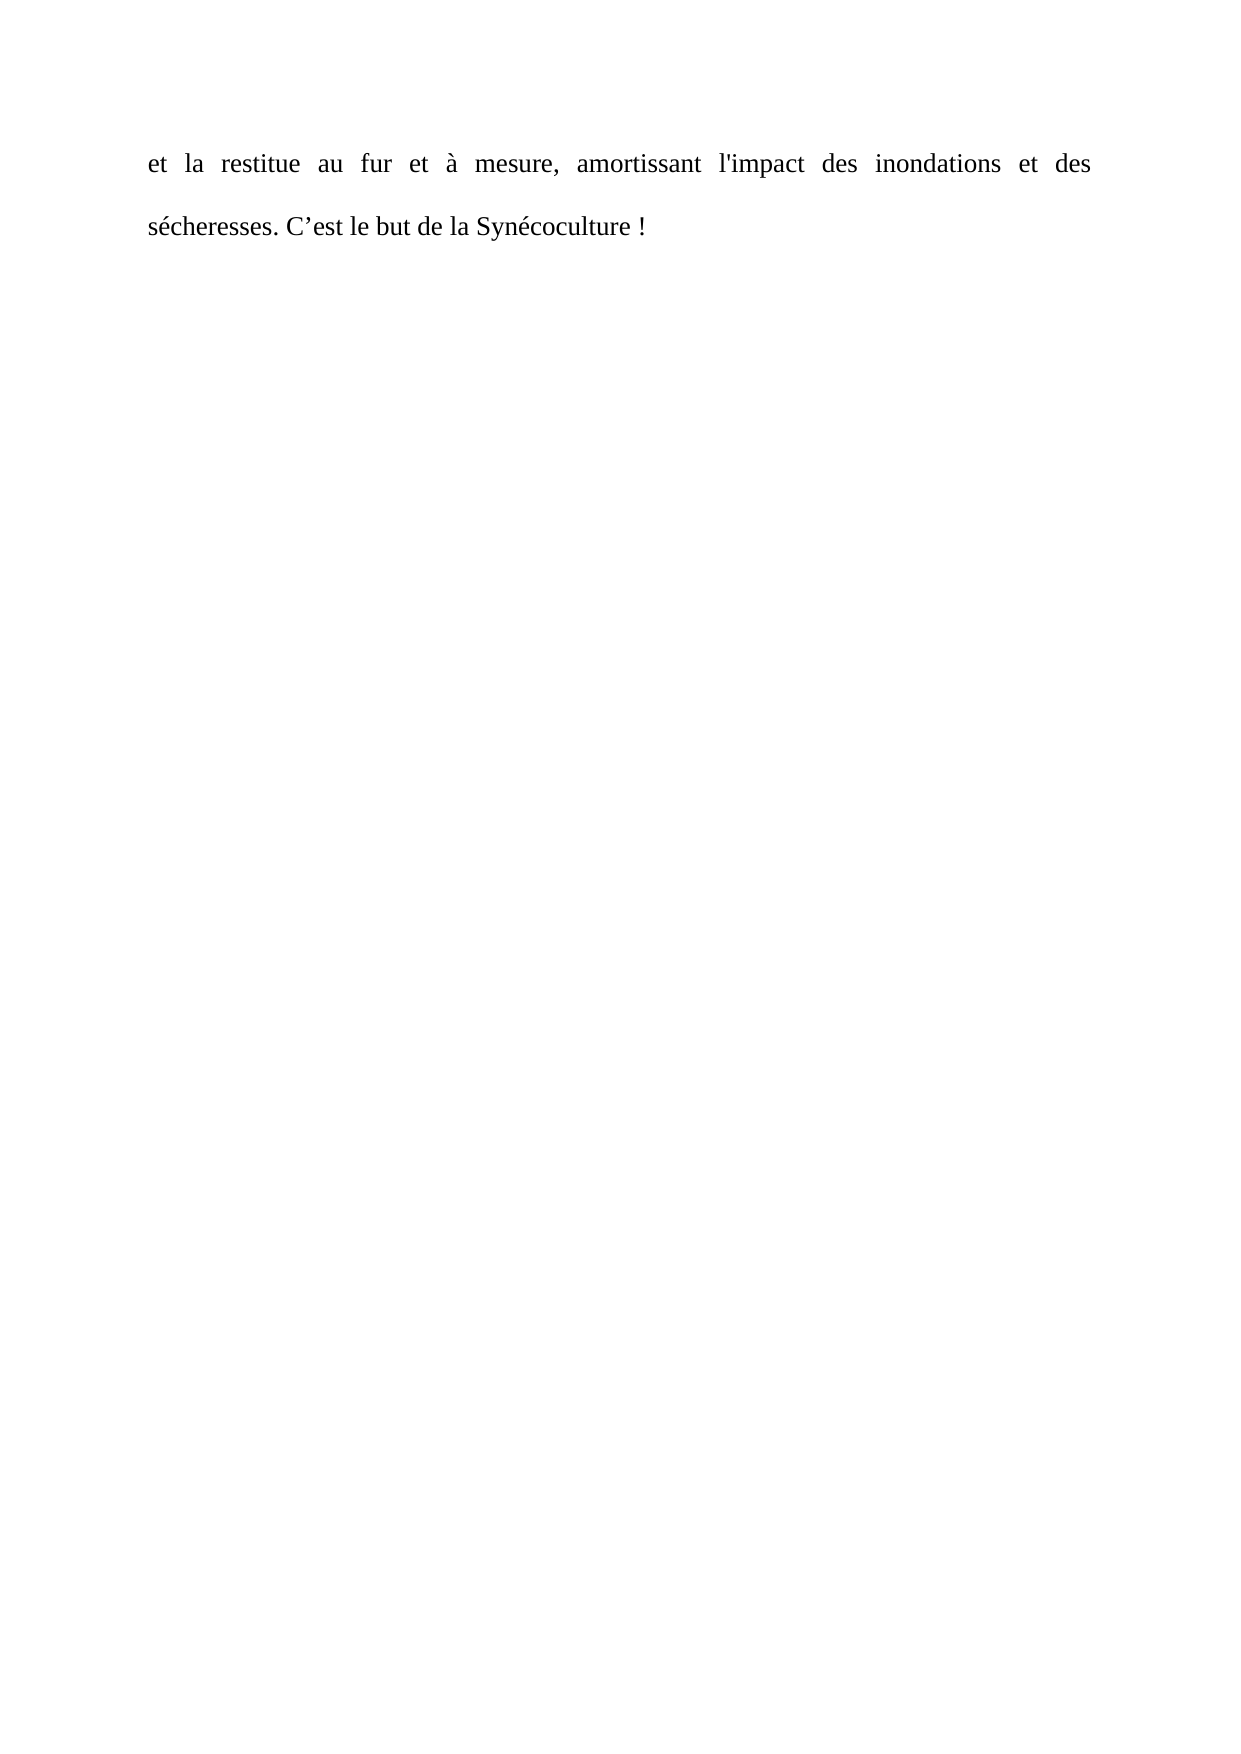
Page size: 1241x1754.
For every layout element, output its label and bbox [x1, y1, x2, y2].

text [148, 179, 1093, 241]
